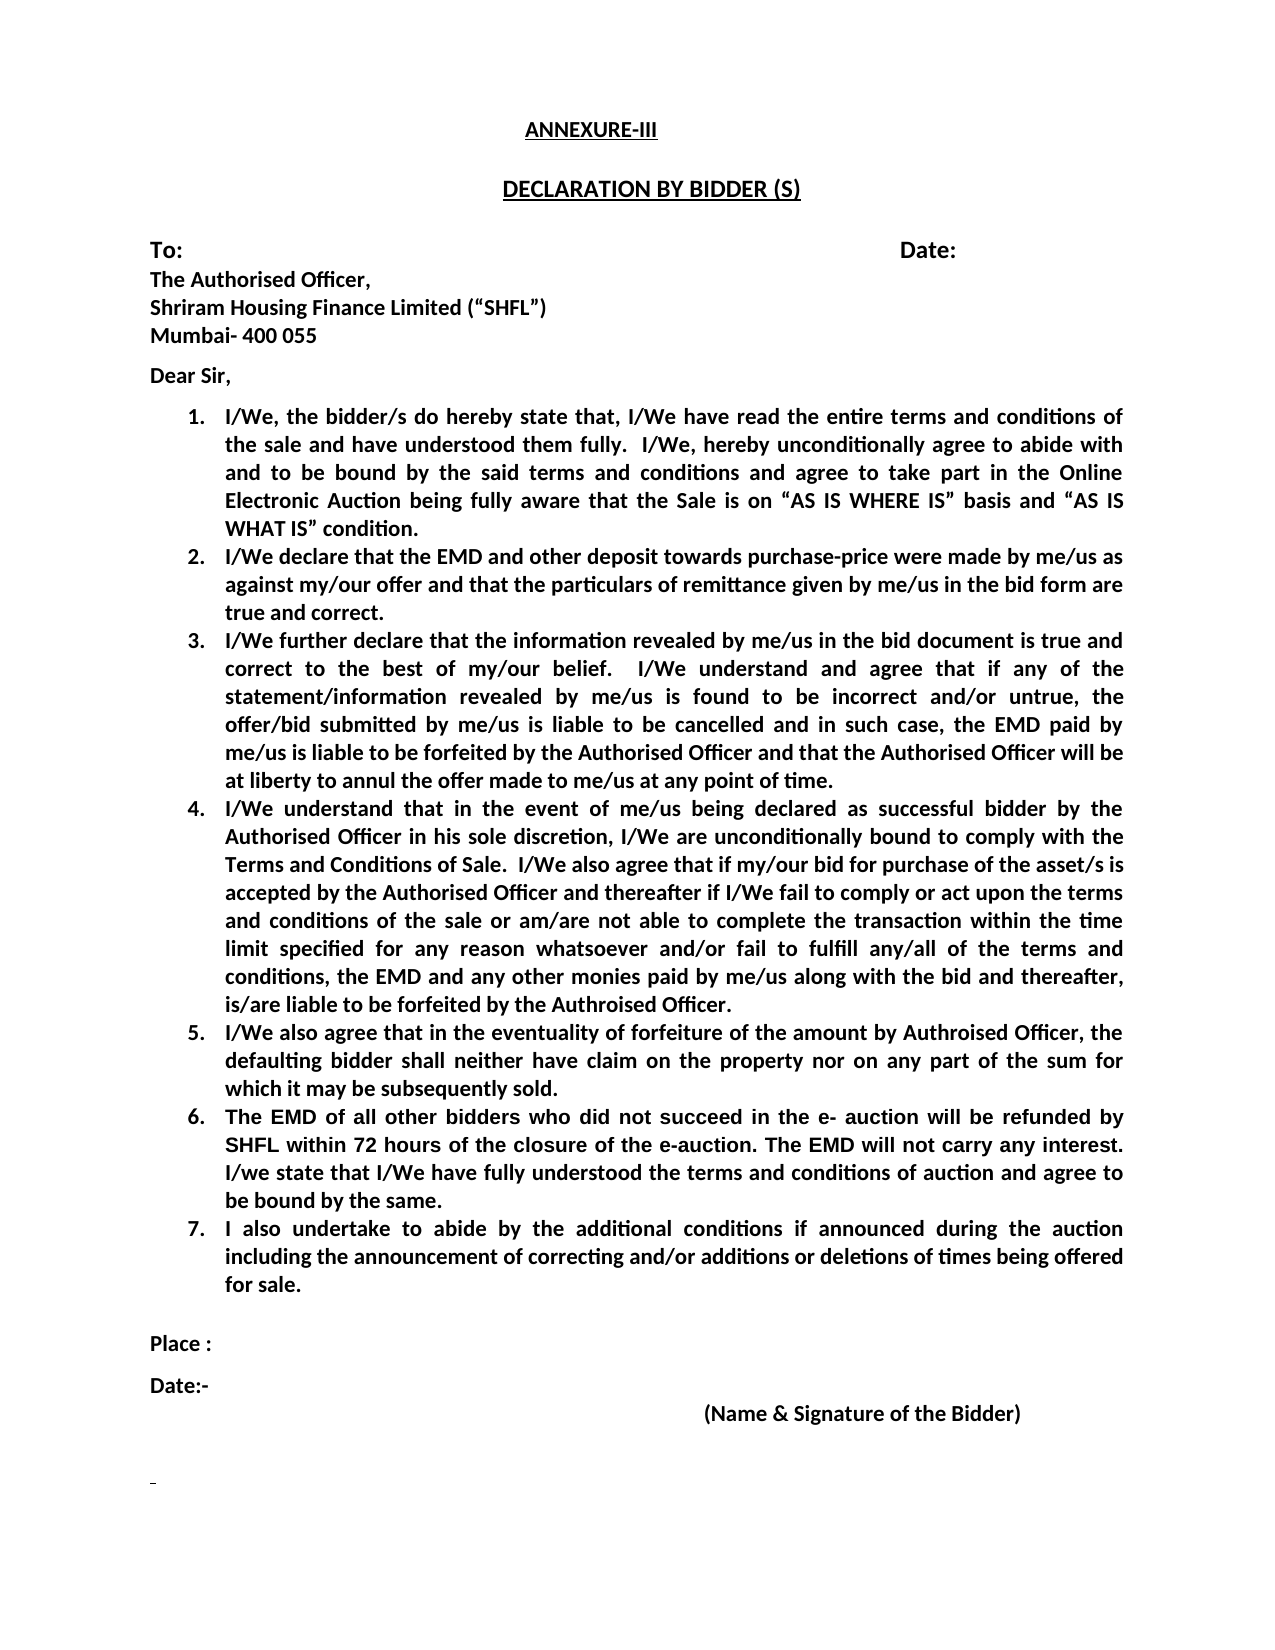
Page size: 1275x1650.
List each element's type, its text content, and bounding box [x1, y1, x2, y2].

text Mumbai- 400 055 [150, 321, 1125, 349]
list I/We further declare that the information revealed by me/us in the bid document is true and correct to the best of my/our belief. I/We understand and agree that if any of the statement/information revealed by me/us is found to be incorrect and/or untrue, the offer/bid submitted by me/us is liable to be cancelled and in such case, the EMD paid by me/us is liable to be forfeited by the Authorised Officer and that the Authorised Officer will be at liberty to annul the offer made to me/us at any point of time. [187, 626, 1125, 794]
list The EMD of all other bidders who did not succeed in the e- auction will be refunded by SHFL within 72 hours of the closure of the e-auction. The EMD will not carry any interest. I/we state that I/We have fully understood the terms and conditions of auction and agree to be bound by the same. [187, 1102, 1125, 1214]
text ANNEXURE-III [450, 115, 1125, 143]
list I also undertake to abide by the additional conditions if announced during the auction including the announcement of correcting and/or additions or deletions of times being offered for sale. [187, 1214, 1125, 1298]
text DECLARATION BY BIDDER (S) [150, 173, 1125, 204]
text (Name & Signature of the Bidder) [150, 1399, 1125, 1427]
text Place : [150, 1329, 1125, 1357]
list I/We declare that the EMD and other deposit towards purchase-price were made by me/us as against my/our offer and that the particulars of remittance given by me/us in the bid form are true and correct. [187, 542, 1125, 626]
text Dear Sir, [150, 361, 1125, 389]
text To: Date: [150, 234, 1125, 265]
list I/We also agree that in the eventuality of forfeiture of the amount by Authroised Officer, the defaulting bidder shall neither have claim on the property nor on any part of the sum for which it may be subsequently sold. [187, 1018, 1125, 1102]
text Date:- [150, 1371, 1125, 1399]
text The Authorised Officer, [150, 265, 1125, 293]
text Shriram Housing Finance Limited (“SHFL”) [150, 293, 1125, 321]
list I/We understand that in the event of me/us being declared as successful bidder by the Authorised Officer in his sole discretion, I/We are unconditionally bound to comply with the Terms and Conditions of Sale. I/We also agree that if my/our bid for purchase of the asset/s is accepted by the Authorised Officer and thereafter if I/We fail to comply or act upon the terms and conditions of the sale or am/are not able to complete the transaction within the time limit specified for any reason whatsoever and/or fail to fulfill any/all of the terms and conditions, the EMD and any other monies paid by me/us along with the bid and thereafter, is/are liable to be forfeited by the Authroised Officer. [187, 794, 1125, 1018]
list I/We, the bidder/s do hereby state that, I/We have read the entire terms and conditions of the sale and have understood them fully. I/We, hereby unconditionally agree to abide with and to be bound by the said terms and conditions and agree to take part in the Online Electronic Auction being fully aware that the Sale is on “AS IS WHERE IS” basis and “AS IS WHAT IS” condition. [187, 402, 1125, 542]
